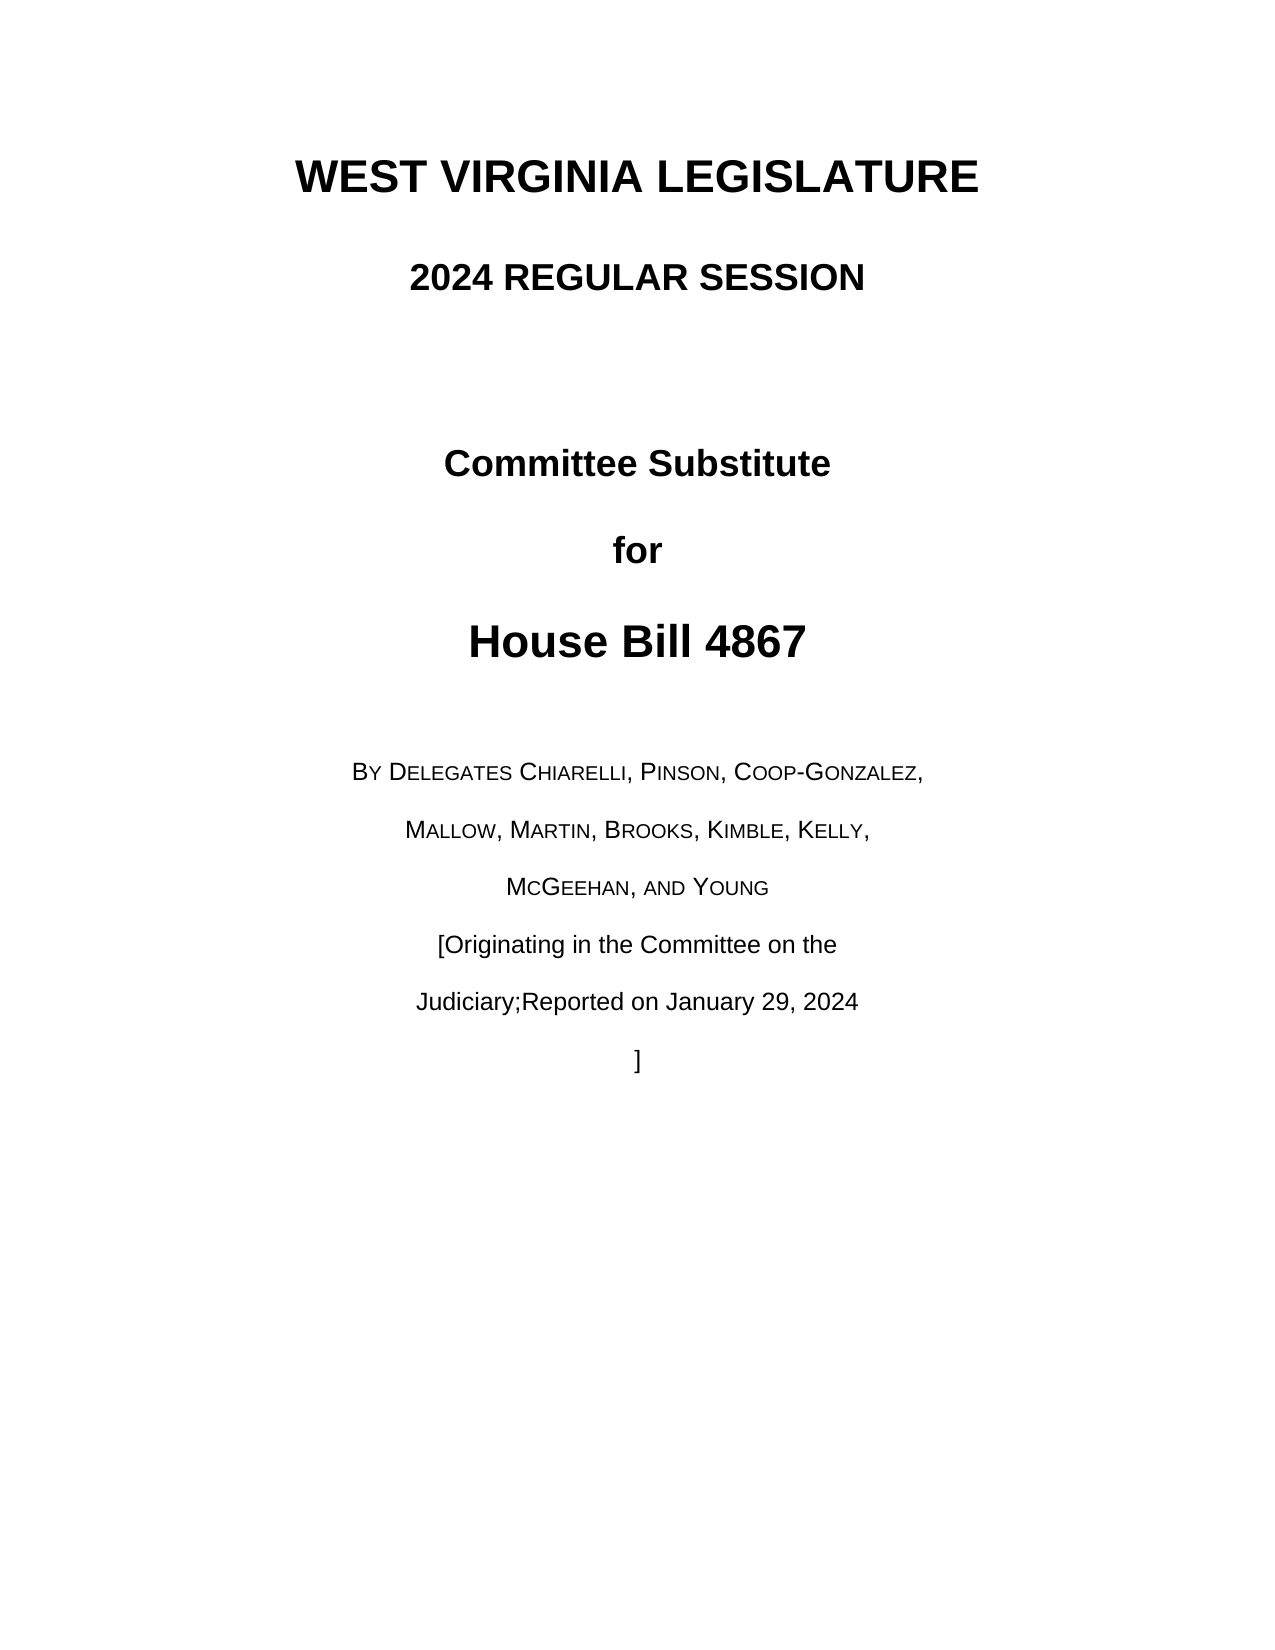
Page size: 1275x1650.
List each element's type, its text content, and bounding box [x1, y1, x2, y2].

title for [150, 528, 1125, 571]
text Bill [150, 614, 1125, 667]
title 2024 regular session [150, 255, 1125, 298]
text By Delegates Chiarelli, Pinson, Coop-Gonzalez, Mallow, Martin, Brooks, Kimble, Kelly, McGeehan, and Young [337, 757, 937, 901]
text [] [337, 929, 937, 1073]
title WEST virginia legislature [150, 150, 1125, 203]
